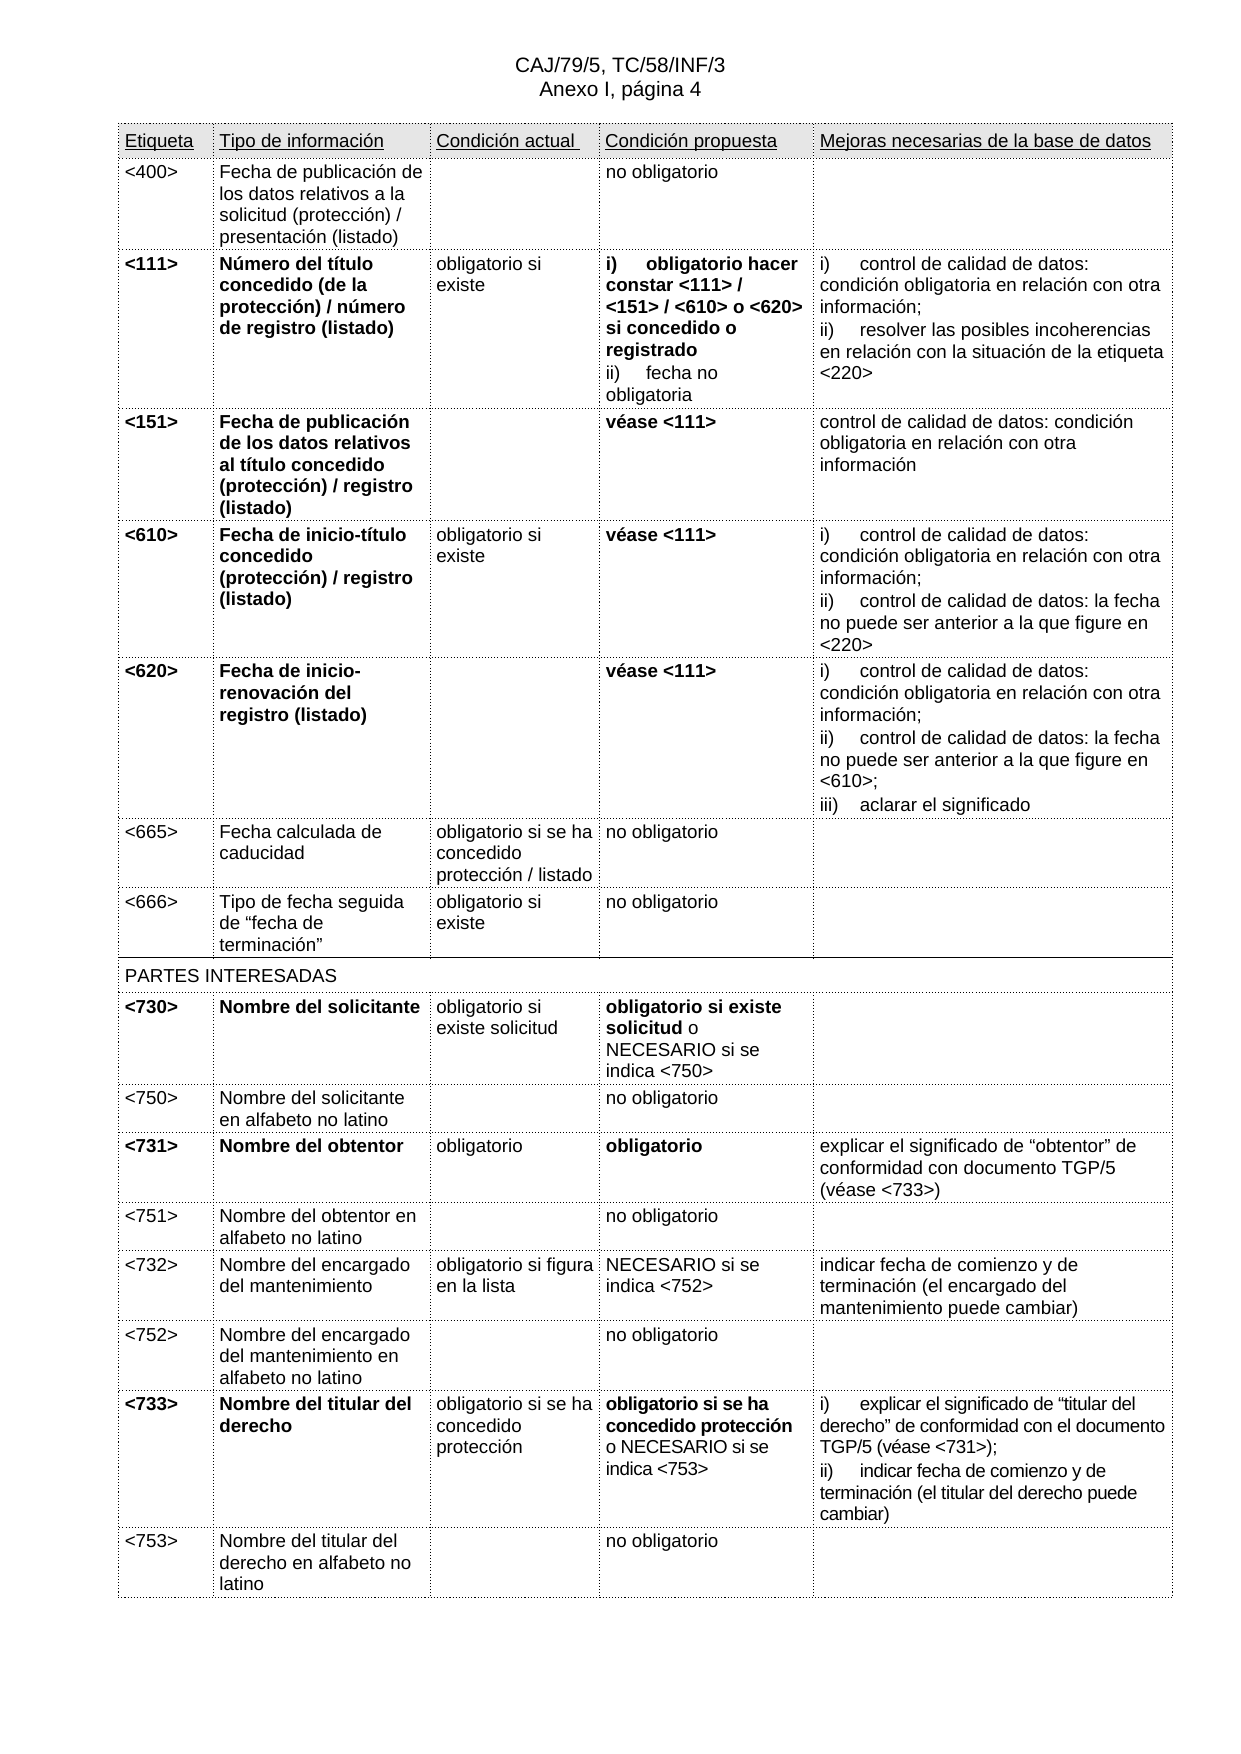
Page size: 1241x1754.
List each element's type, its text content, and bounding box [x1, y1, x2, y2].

table_cell Nombre del titular del derecho [213, 1390, 430, 1527]
table_cell no obligatorio [600, 1202, 813, 1250]
table_cell [430, 1202, 600, 1250]
table_header Tipo de información [213, 123, 430, 158]
table_cell Nombre del titular del derecho en alfabeto no latino [213, 1527, 430, 1597]
table_cell Fecha de publicación de los datos relativos a la solicitud (protección) / presentación (listado) [213, 158, 430, 249]
table_cell [814, 1084, 1172, 1132]
table_cell obligatorio si existe solicitud [430, 992, 600, 1084]
table_cell obligatorio si existe [430, 520, 600, 657]
table_cell Fecha de publicación de los datos relativos al título concedido (protección) / registro (listado) [213, 408, 430, 520]
table_cell [814, 992, 1172, 1084]
table_cell <665> [119, 818, 213, 887]
table_cell <620> [119, 657, 213, 817]
table_cell i) control de calidad de datos: condición obligatoria en relación con otra información; ii) control de calidad de datos: la fecha no puede ser anterior a la que figure en <610>; iii) aclarar el significado [814, 657, 1172, 817]
table_cell Nombre del encargado del mantenimiento en alfabeto no latino [213, 1320, 430, 1390]
table_cell no obligatorio [600, 1320, 813, 1390]
table_cell obligatorio [600, 1132, 813, 1202]
table_cell indicar fecha de comienzo y de terminación (el encargado del mantenimiento puede cambiar) [814, 1250, 1172, 1320]
table_cell obligatorio si existe solicitud o NECESARIO si se indica <750> [600, 992, 813, 1084]
table_cell obligatorio [430, 1132, 600, 1202]
table_cell obligatorio si se ha concedido protección / listado [430, 818, 600, 887]
table_cell véase <111> [600, 520, 813, 657]
table_cell Fecha calculada de caducidad [213, 818, 430, 887]
table_cell <732> [119, 1250, 213, 1320]
table_cell obligatorio si se ha concedido protección [430, 1390, 600, 1527]
table_cell Fecha de inicio-renovación del registro (listado) [213, 657, 430, 817]
table_cell <752> [119, 1320, 213, 1390]
table_cell [430, 1527, 600, 1597]
table_cell i) control de calidad de datos: condición obligatoria en relación con otra información; ii) resolver las posibles incoherencias en relación con la situación de la etiqueta <220> [814, 249, 1172, 407]
table_cell <733> [119, 1390, 213, 1527]
table_cell [814, 818, 1172, 887]
table_cell <400> [119, 158, 213, 249]
table_cell no obligatorio [600, 887, 813, 957]
table_cell <151> [119, 408, 213, 520]
table_cell [814, 158, 1172, 249]
table_header Mejoras necesarias de la base de datos [814, 123, 1172, 158]
table_cell [814, 1527, 1172, 1597]
table_cell [430, 1084, 600, 1132]
table_cell i) control de calidad de datos: condición obligatoria en relación con otra información; ii) control de calidad de datos: la fecha no puede ser anterior a la que figure en <220> [814, 520, 1172, 657]
table_cell [814, 1202, 1172, 1250]
table_cell Fecha de inicio-título concedido (protección) / registro (listado) [213, 520, 430, 657]
table_cell Nombre del encargado del mantenimiento [213, 1250, 430, 1320]
table_cell i) obligatorio hacer constar <111> / <151> / <610> o <620> si concedido o registrado ii) fecha no obligatoria [600, 249, 813, 407]
table_cell control de calidad de datos: condición obligatoria en relación con otra información [814, 408, 1172, 520]
table_cell [430, 408, 600, 520]
table_cell i) explicar el significado de “titular del derecho” de conformidad con el documento TGP/5 (véase <731>); ii) indicar fecha de comienzo y de terminación (el titular del derecho puede cambiar) [814, 1390, 1172, 1527]
table_cell NECESARIO si se indica <752> [600, 1250, 813, 1320]
table_cell <751> [119, 1202, 213, 1250]
table_cell Nombre del solicitante [213, 992, 430, 1084]
table_cell obligatorio si existe [430, 249, 600, 407]
table_cell [430, 1320, 600, 1390]
table_cell PARTES INTERESADAS [119, 958, 1172, 992]
table_cell véase <111> [600, 657, 813, 817]
table_cell <610> [119, 520, 213, 657]
table_cell Número del título concedido (de la protección) / número de registro (listado) [213, 249, 430, 407]
table_cell explicar el significado de “obtentor” de conformidad con documento TGP/5 (véase <733>) [814, 1132, 1172, 1202]
table_cell Nombre del obtentor en alfabeto no latino [213, 1202, 430, 1250]
table_cell <666> [119, 887, 213, 957]
table_cell Nombre del solicitante en alfabeto no latino [213, 1084, 430, 1132]
table_cell Tipo de fecha seguida de “fecha de terminación” [213, 887, 430, 957]
table_header Condición propuesta [599, 123, 813, 158]
table_cell no obligatorio [600, 818, 813, 887]
table_cell [430, 657, 600, 817]
table_cell no obligatorio [600, 158, 813, 249]
table_header Condición actual [430, 123, 599, 158]
table_cell no obligatorio [600, 1084, 813, 1132]
table_cell obligatorio si se ha concedido protección o NECESARIO si se indica <753> [600, 1390, 813, 1527]
table_cell obligatorio si existe [430, 887, 600, 957]
table_cell Nombre del obtentor [213, 1132, 430, 1202]
table_cell <753> [119, 1527, 213, 1597]
table_cell <730> [119, 992, 213, 1084]
table_cell <111> [119, 249, 213, 407]
table_cell [814, 1320, 1172, 1390]
table_cell [814, 887, 1172, 957]
table_cell <731> [119, 1132, 213, 1202]
table_cell véase <111> [600, 408, 813, 520]
table_cell no obligatorio [600, 1527, 813, 1597]
table_header Etiqueta [119, 123, 213, 158]
table_cell <750> [119, 1084, 213, 1132]
table_cell [430, 158, 600, 249]
table_cell obligatorio si figura en la lista [430, 1250, 600, 1320]
